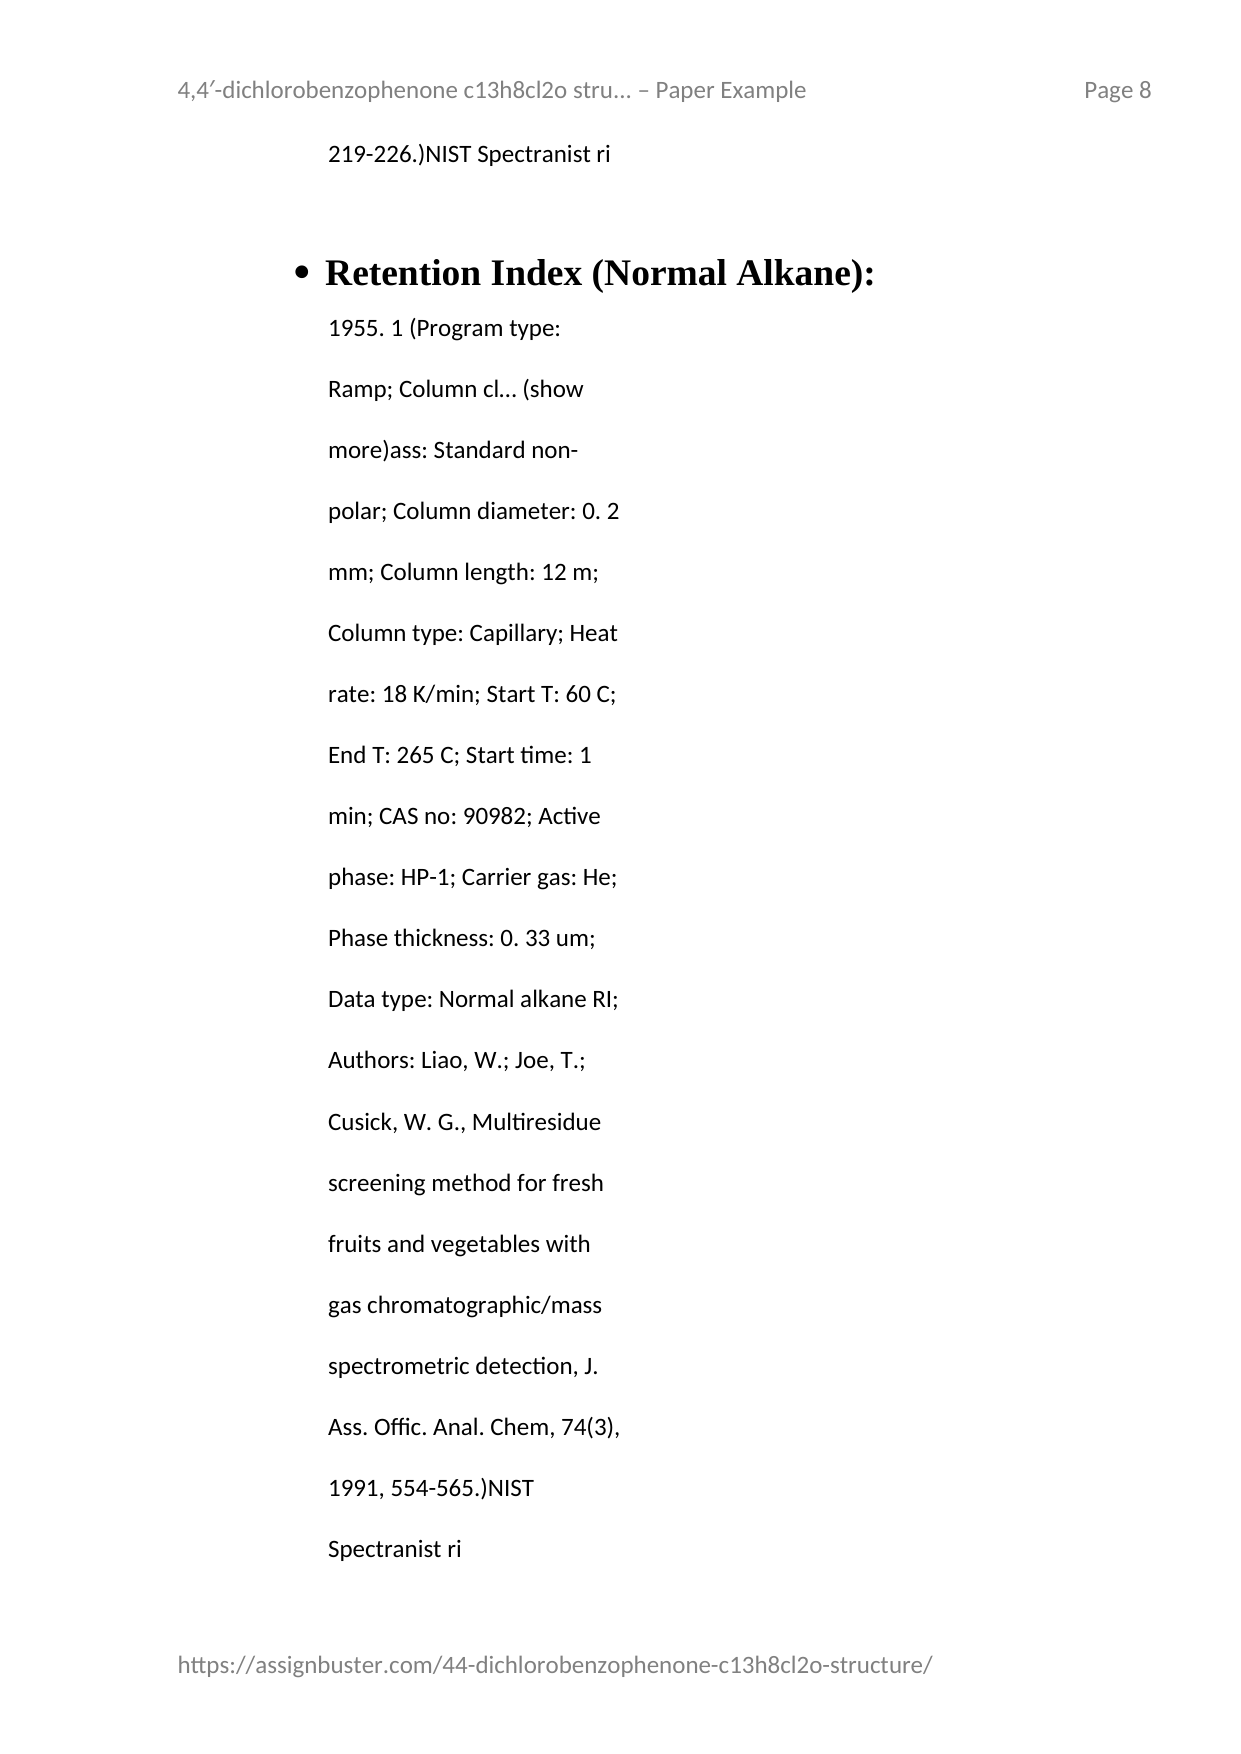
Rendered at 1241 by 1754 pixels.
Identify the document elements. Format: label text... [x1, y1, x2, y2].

subtitle Retention Index (Normal Alkane): [295, 250, 1152, 293]
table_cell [325, 135, 630, 229]
table_header 1955. 1 (Program type: Ramp; Column cl… (show more)ass: Standard non-polar; Column diameter: 0. 2 mm; Column length: 12 m; Column type: Capillary; Heat rate: 18 K/min; Start T: 60 C; End T: 265 C; Start time: 1 min; CAS no: 90982; Active phase: HP-1; Carrier gas: He; Phase thickness: 0. 33 um; Data type: Normal alkane RI; Authors: Liao, W.; Joe, T.; Cusick, W. G., Multiresidue screening method for fresh fruits and vegetables with gas chromatographic/mass spectrometric detection, J. Ass. Offic. Anal. Chem, 74(3), 1991, 554-565.)NIST Spectranist ri [325, 309, 630, 1624]
